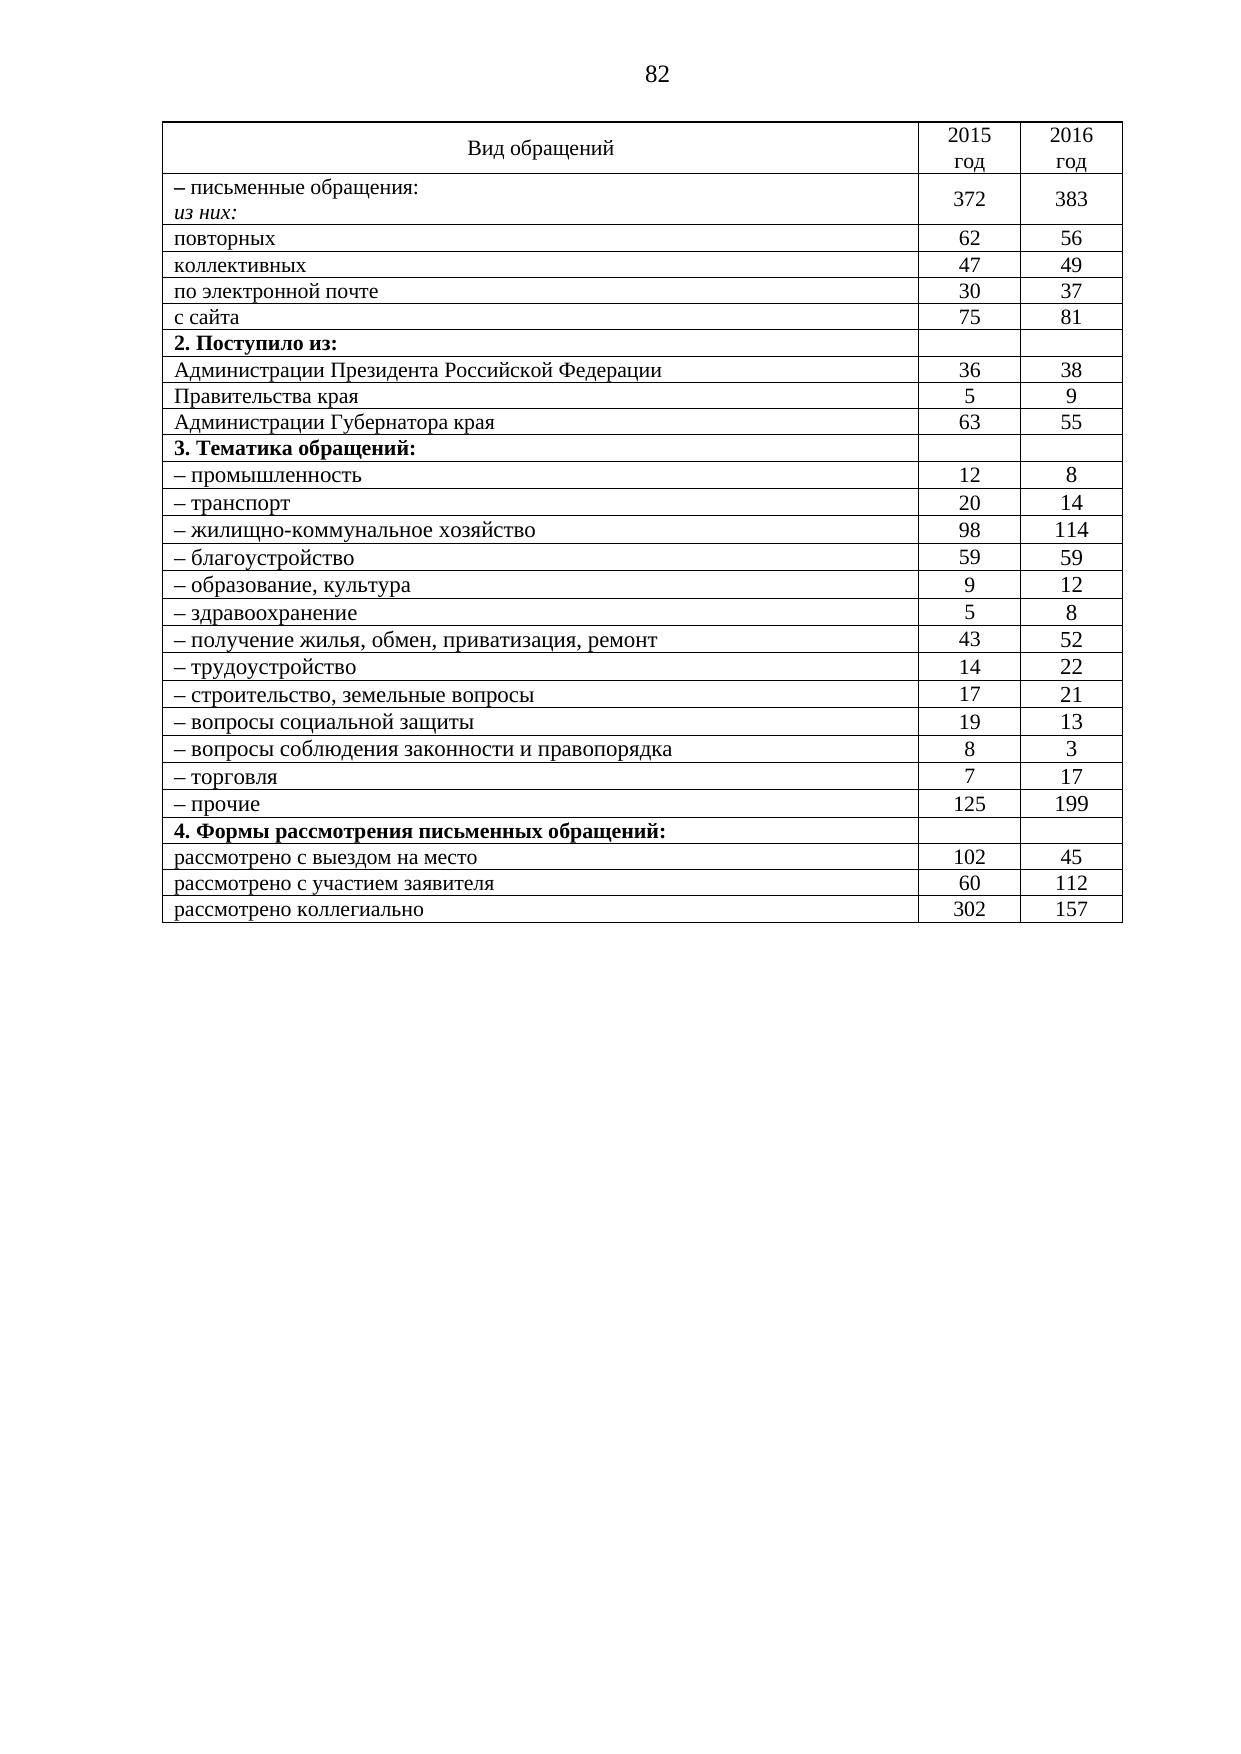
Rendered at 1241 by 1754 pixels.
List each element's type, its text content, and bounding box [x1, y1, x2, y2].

table_cell Администрации Губернатора края [163, 409, 918, 434]
table_cell по электронной почте [163, 278, 918, 303]
table_cell повторных [163, 225, 918, 251]
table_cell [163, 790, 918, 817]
table_cell 59 [1021, 544, 1122, 570]
table_cell 75 [919, 304, 1020, 329]
table_cell Администрации Президента Российской Федерации [163, 357, 918, 382]
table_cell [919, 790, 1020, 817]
table_cell с сайта [163, 304, 918, 329]
table_cell [919, 435, 1020, 461]
table_cell [1021, 435, 1122, 461]
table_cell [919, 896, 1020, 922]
table_header Вид обращений [163, 123, 918, 173]
table_cell 12 [919, 462, 1020, 488]
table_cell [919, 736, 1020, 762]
table_cell – транспорт [163, 489, 918, 515]
table_cell – строительство, земельные вопросы [163, 681, 918, 707]
table_cell 22 [1021, 653, 1122, 680]
table_cell 38 [1021, 357, 1122, 382]
table_cell – здравоохранение [163, 599, 918, 625]
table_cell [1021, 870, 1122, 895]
table_cell 372 [919, 174, 1020, 224]
table_header 2015 год [919, 123, 1020, 173]
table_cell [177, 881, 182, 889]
table_cell 14 [919, 653, 1020, 680]
table_cell 12 [1021, 571, 1122, 597]
table_cell 20 [919, 489, 1020, 515]
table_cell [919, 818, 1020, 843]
table_cell 5 [919, 599, 1020, 625]
table_cell 9 [1021, 383, 1122, 408]
table_cell [1021, 330, 1122, 356]
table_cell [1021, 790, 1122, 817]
table_cell 43 [919, 626, 1020, 652]
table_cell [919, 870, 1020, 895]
table_cell 62 [919, 225, 1020, 251]
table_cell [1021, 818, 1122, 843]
table_cell 19 [919, 708, 1020, 734]
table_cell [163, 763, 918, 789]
table_cell – получение жилья, обмен, приватизация, ремонт [163, 626, 918, 652]
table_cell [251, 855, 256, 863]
table_cell – образование, культура [163, 571, 918, 597]
table_cell 3. Тематика обращений: [163, 435, 918, 461]
table_cell 383 [1021, 174, 1122, 224]
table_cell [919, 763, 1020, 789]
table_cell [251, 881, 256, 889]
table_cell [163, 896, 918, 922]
table_cell 13 [1021, 708, 1122, 734]
table_cell 114 [1021, 516, 1122, 543]
table_cell 81 [1021, 304, 1122, 329]
table_cell 47 [919, 252, 1020, 277]
table_cell – вопросы социальной защиты [163, 708, 918, 734]
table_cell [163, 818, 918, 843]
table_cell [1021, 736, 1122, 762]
table_cell 9 [919, 571, 1020, 597]
table_cell 30 [919, 278, 1020, 303]
table_cell 37 [1021, 278, 1122, 303]
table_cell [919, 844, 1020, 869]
table_cell 8 [1021, 599, 1122, 625]
table_cell 59 [919, 544, 1020, 570]
table_cell – благоустройство [163, 544, 918, 570]
table_cell 14 [1021, 489, 1122, 515]
table_cell 63 [919, 409, 1020, 434]
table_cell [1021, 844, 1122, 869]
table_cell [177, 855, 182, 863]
table_cell – письменные обращения: из них: [163, 174, 918, 224]
table_cell 36 [919, 357, 1020, 382]
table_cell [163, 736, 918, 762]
table_cell Правительства края [163, 383, 918, 408]
table_cell 52 [1021, 626, 1122, 652]
table_cell 49 [1021, 252, 1122, 277]
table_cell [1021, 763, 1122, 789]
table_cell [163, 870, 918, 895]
table_cell 8 [1021, 462, 1122, 488]
table_cell коллективных [163, 252, 918, 277]
table_cell 55 [1021, 409, 1122, 434]
table_cell – жилищно-коммунальное хозяйство [163, 516, 918, 543]
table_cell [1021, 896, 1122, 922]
table_cell 5 [919, 383, 1020, 408]
table_cell 98 [919, 516, 1020, 543]
table_cell [919, 330, 1020, 356]
table_cell 17 [919, 681, 1020, 707]
table_cell 56 [1021, 225, 1122, 251]
table_header 2016 год [1021, 123, 1122, 173]
table_cell 21 [1021, 681, 1122, 707]
table_cell – трудоустройство [163, 653, 918, 680]
table_cell – промышленность [163, 462, 918, 488]
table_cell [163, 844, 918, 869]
table_cell 2. Поступило из: [163, 330, 918, 356]
